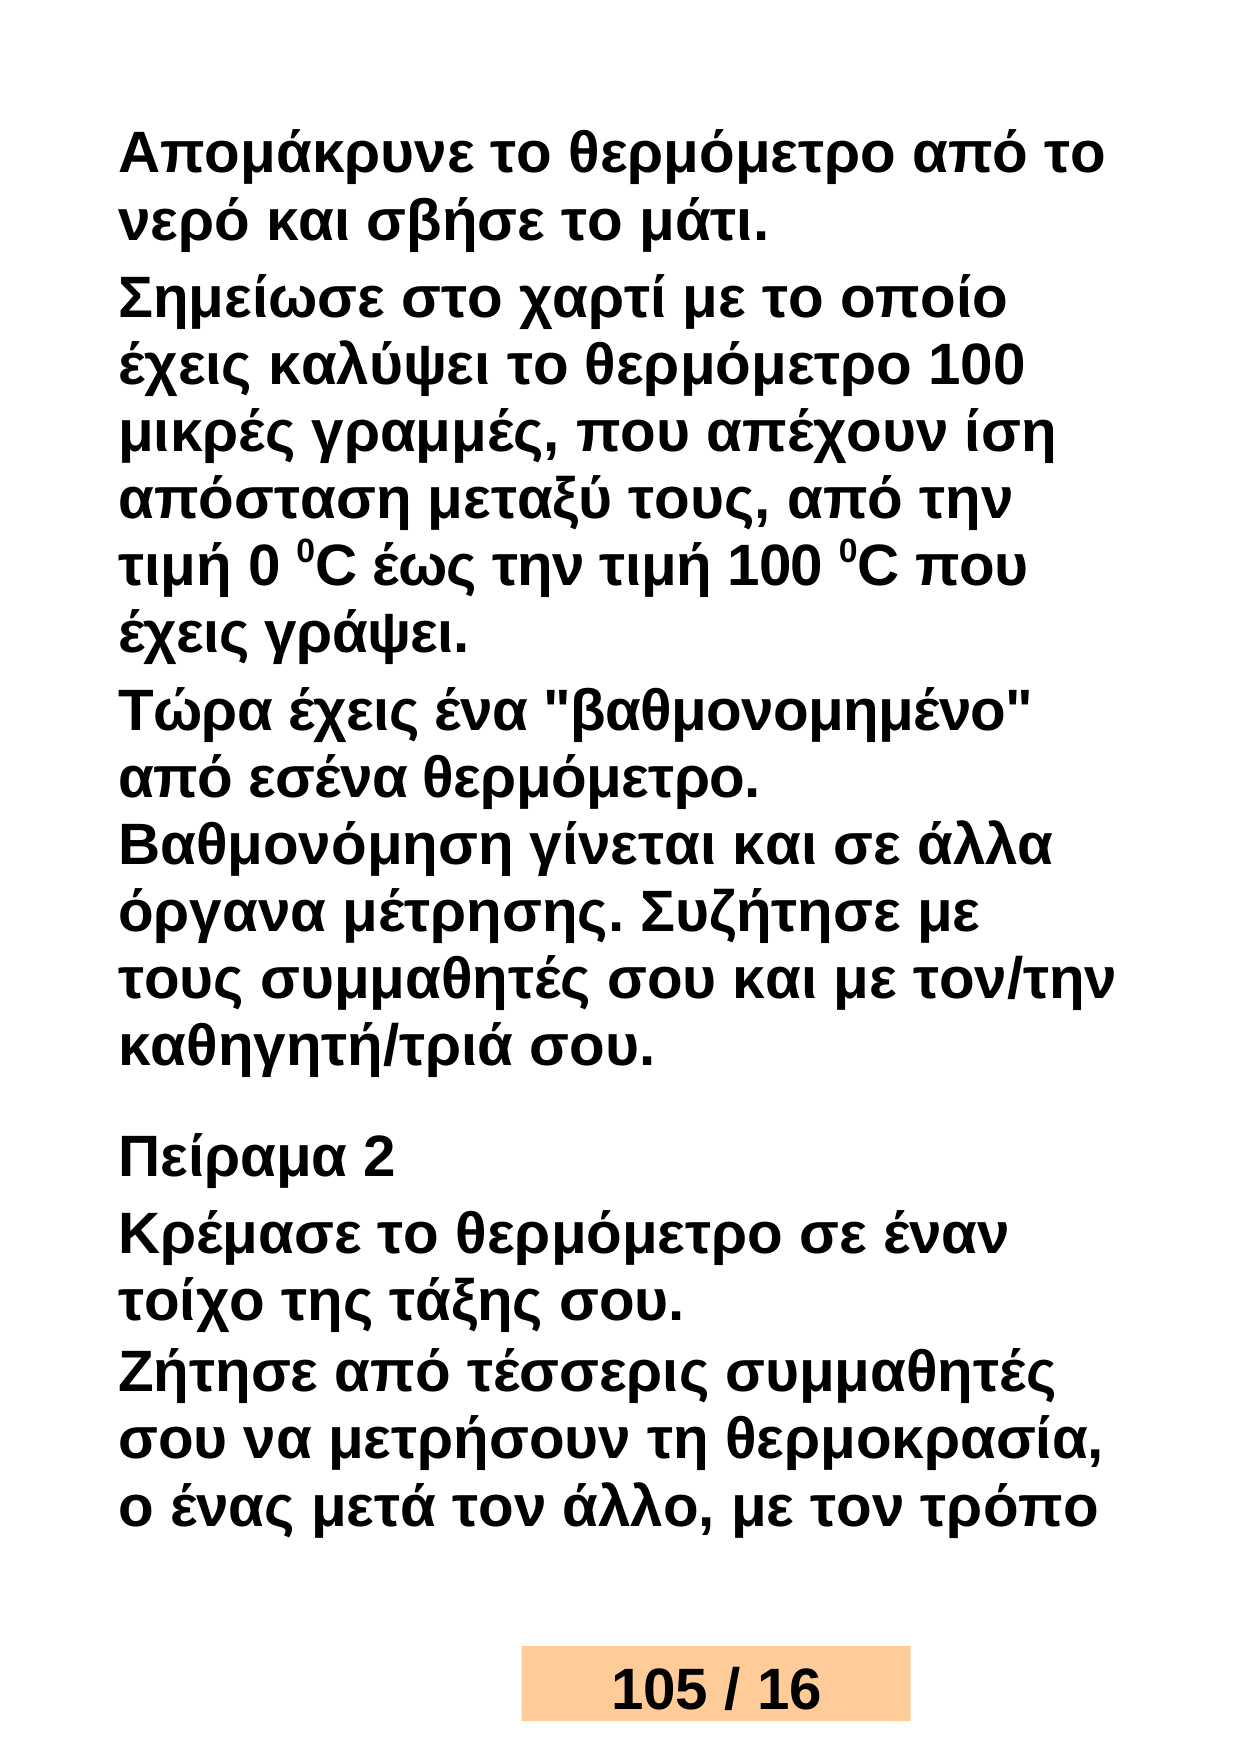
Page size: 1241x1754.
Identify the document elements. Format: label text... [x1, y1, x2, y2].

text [118, 1337, 1122, 1538]
text Τώρα έχεις ένα "βαθμονομημένο" από εσένα θερμόμετρο. Βαθμονόμηση γίνεται και σε άλλα όργανα μέτρησης. Συζήτησε με τους συμμαθητές σου και με τον/την καθηγητή/τριά σου. [118, 676, 1122, 1078]
text Πείραμα 2 [118, 1121, 1122, 1188]
text Σημείωσε στο χαρτί με το οποίο έχεις καλύψει το θερμόμετρο 100 μικρές γραμμές, που απέχουν ίση απόσταση μεταξύ τους, από την τιμή 0 έως την τιμή 100 που έχεις γράψει. [118, 263, 1122, 665]
text Απομάκρυνε το θερμόμετρο από το νερό και σβήσε το μάτι. [118, 118, 1122, 252]
text Κρέμασε το θερμόμετρο σε έναν τοίχο της τάξης σου. [118, 1199, 1122, 1333]
